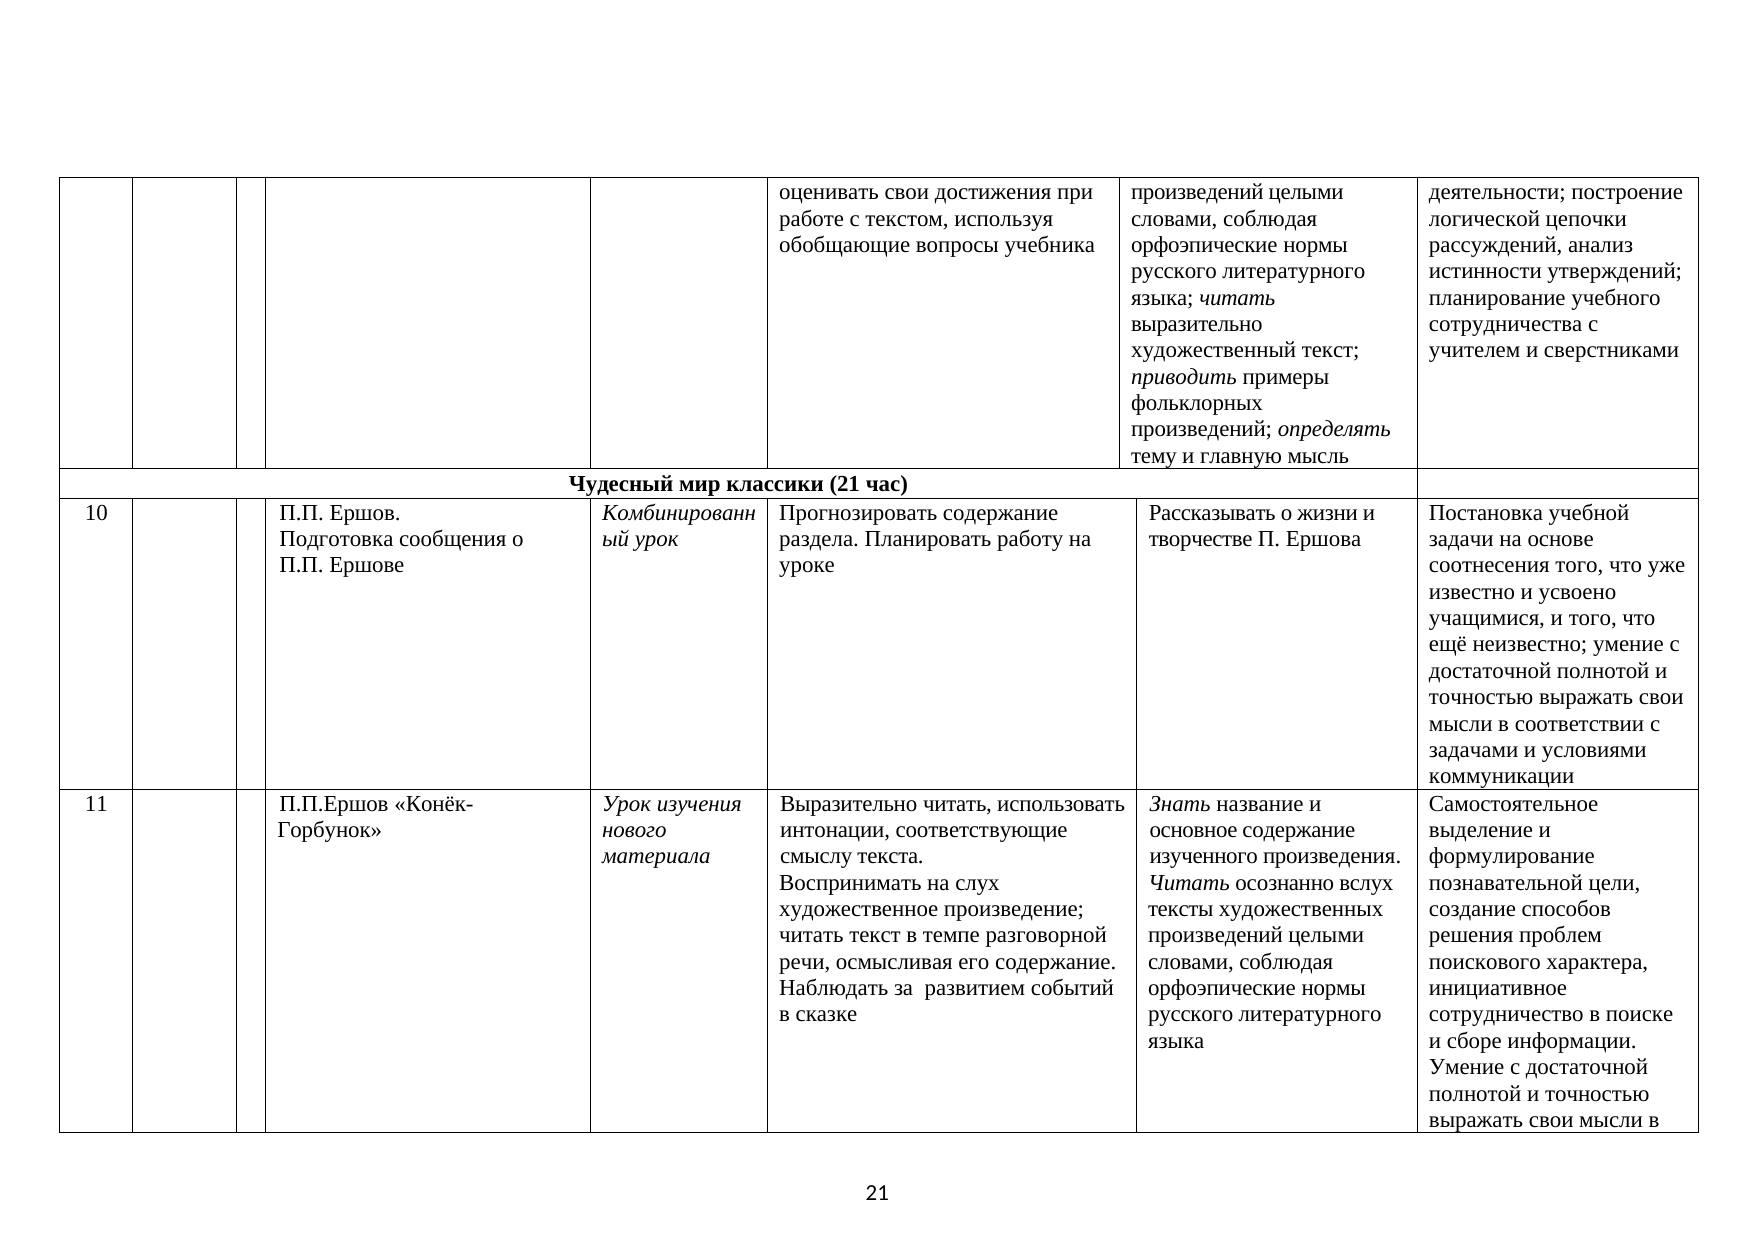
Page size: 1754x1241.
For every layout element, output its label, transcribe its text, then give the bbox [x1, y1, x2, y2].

table_cell 10 [60, 499, 132, 789]
table_cell 9 [60, 178, 132, 468]
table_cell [1137, 790, 1417, 1132]
table_cell [237, 499, 265, 789]
table_cell [133, 790, 236, 1132]
table_cell П.П. Ершов. Подготовка сообщения о П.П. Ершове [266, 499, 590, 789]
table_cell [1418, 178, 1698, 468]
table_cell [237, 178, 265, 468]
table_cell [1120, 178, 1417, 468]
table_cell Комбинированный урок [591, 499, 767, 789]
table_cell [133, 178, 236, 468]
table_cell 11 [60, 790, 132, 1132]
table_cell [768, 178, 1119, 468]
table_cell Чудесный мир классики (21 час) [60, 469, 1417, 498]
table_cell Постановка учебной задачи на основе соотнесения того, что уже известно и усвоено учащимися, и того, что ещё неизвестно; умение с достаточной полнотой и точностью выражать свои мысли в соответствии с задачами и условиями коммуникации [1418, 499, 1698, 789]
table_cell Рассказывать о жизни и творчестве П. Ершова [1137, 499, 1417, 789]
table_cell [266, 178, 590, 468]
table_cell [266, 790, 590, 1132]
table_cell Прогнозировать содержание раздела. Планировать работу на уроке [768, 499, 1136, 789]
table_cell [133, 499, 236, 789]
table_cell [237, 790, 265, 1132]
table_cell [1418, 469, 1698, 498]
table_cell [1418, 790, 1698, 1132]
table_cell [768, 790, 1136, 1132]
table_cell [591, 178, 767, 468]
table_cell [591, 790, 767, 1132]
